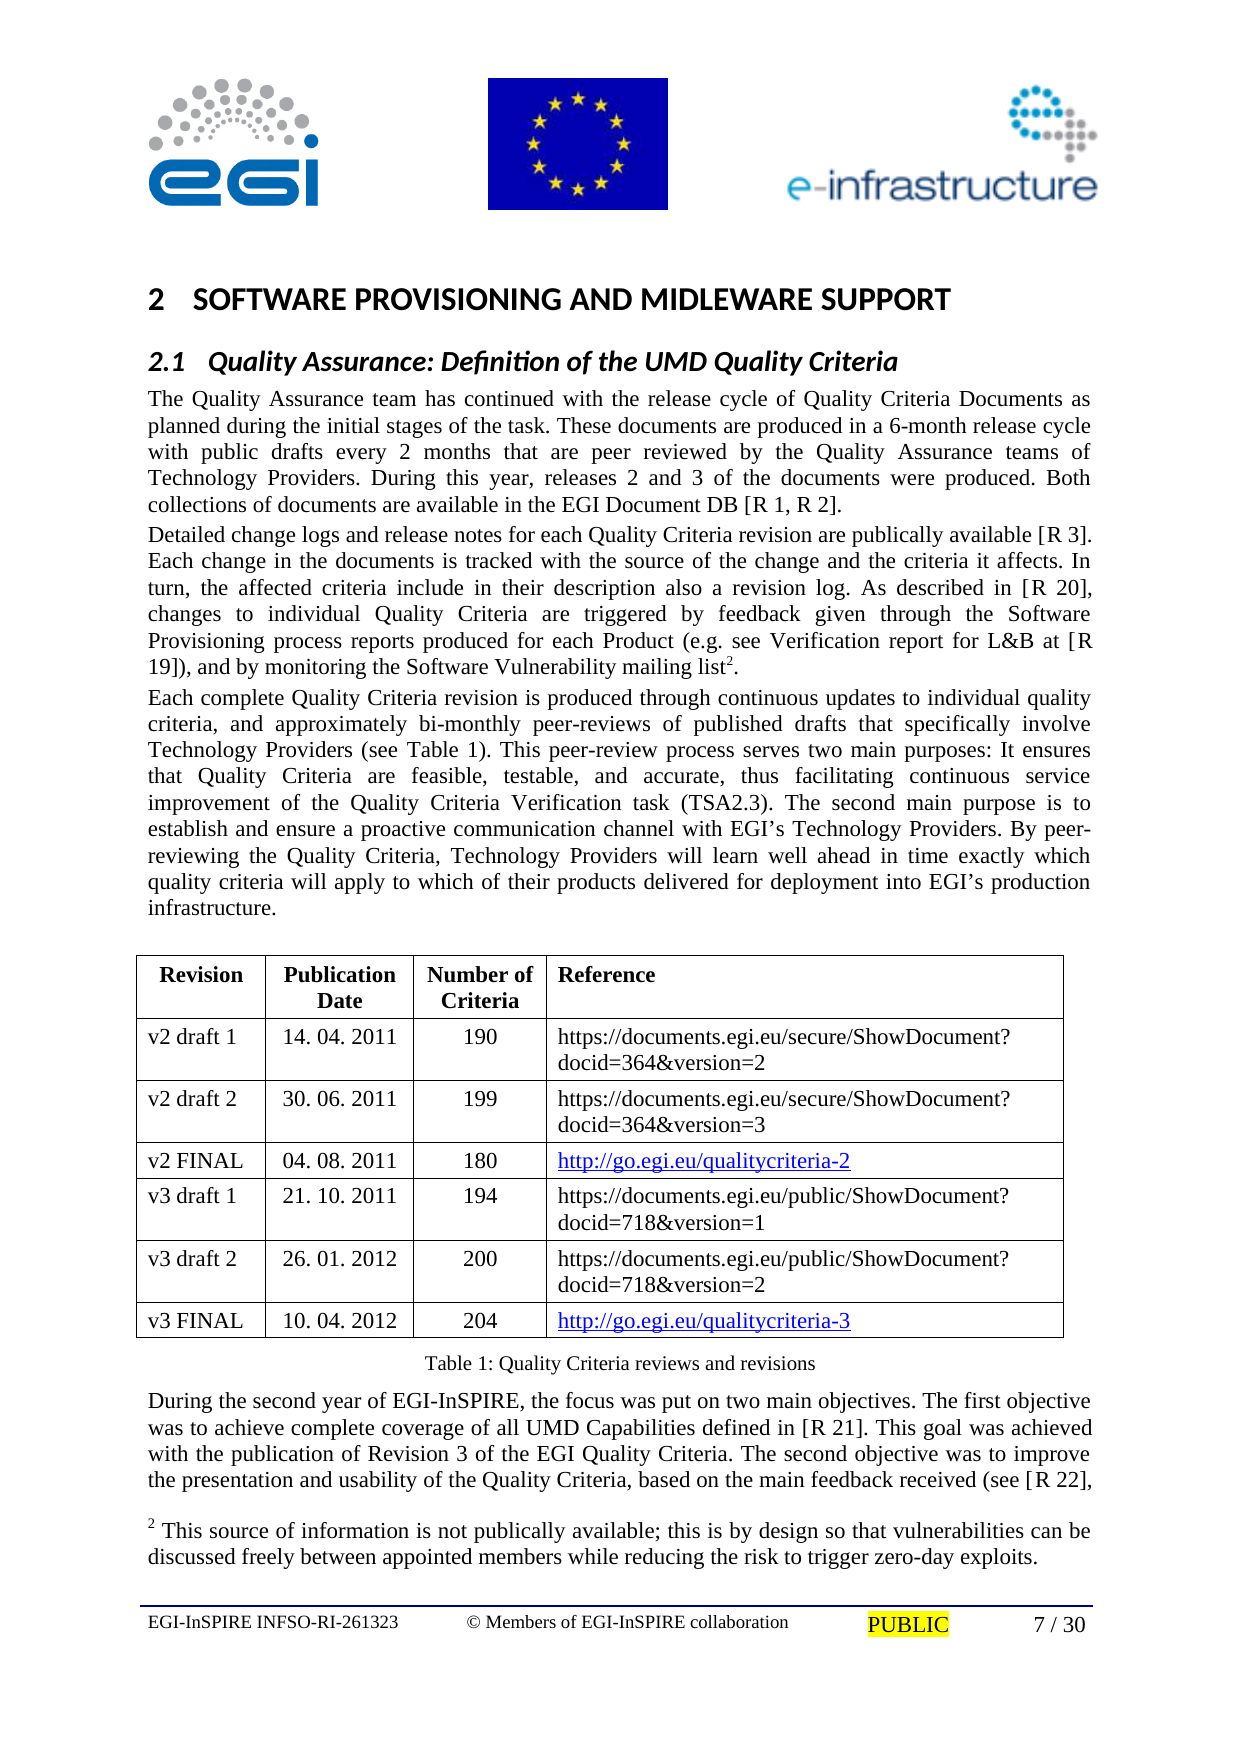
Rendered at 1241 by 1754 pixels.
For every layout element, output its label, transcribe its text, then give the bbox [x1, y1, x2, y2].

table_cell 21. 10. 2011 [266, 1179, 413, 1239]
subtitle Software Provisioning and Midleware Support [148, 278, 1092, 318]
table_cell 04. 08. 2011 [266, 1143, 413, 1177]
subtitle Quality Assurance: Definition of the UMD Quality Criteria [148, 343, 1092, 379]
picture [780, 78, 1106, 210]
table_header Number of Criteria [414, 956, 546, 1017]
text Each complete Quality Criteria revision is produced through continuous updates to individual quality criteria, and approximately bi-monthly peer-reviews of published drafts that specifically involve Technology Providers (see Table 1). This peer-review process serves two main purposes: It ensures that Quality Criteria are feasible, testable, and accurate, thus facilitating continuous service improvement of the Quality Criteria Verification task (TSA2.3). The second main purpose is to establish and ensure a proactive communication channel with EGI’s Technology Providers. By peer-reviewing the Quality Criteria, Technology Providers will learn well ahead in time exactly which quality criteria will apply to which of their products delivered for deployment into EGI’s production infrastructure. [148, 683, 1092, 921]
table_cell 204 [414, 1303, 546, 1337]
picture [147, 78, 320, 208]
table_cell 26. 01. 2012 [266, 1241, 413, 1302]
table_cell 199 [414, 1081, 546, 1142]
text The Quality Assurance team has continued with the release cycle of Quality Criteria Documents as planned during the initial stages of the task. These documents are produced in a 6-month release cycle with public drafts every 2 months that are peer reviewed by the Quality Assurance teams of Technology Providers. During this year, releases 2 and 3 of the documents were produced. Both collections of documents are available in the EGI Document DB [R 1, R 2]. [148, 385, 1092, 517]
table_cell 190 [414, 1019, 546, 1079]
table_cell https://documents.egi.eu/secure/ShowDocument?docid=364&version=2 [547, 1019, 1063, 1079]
table_cell 10. 04. 2012 [266, 1303, 413, 1337]
table_cell v2 draft 1 [137, 1019, 265, 1079]
table_cell 30. 06. 2011 [266, 1081, 413, 1142]
table_cell 180 [414, 1143, 546, 1177]
table_cell v3 draft 2 [137, 1241, 265, 1302]
table_header Publication Date [266, 956, 413, 1017]
text Detailed change logs and release notes for each Quality Criteria revision are publically available [R 3]. Each change in the documents is tracked with the source of the change and the criteria it affects. In turn, the affected criteria include in their description also a revision log. As described in [R 20], changes to individual Quality Criteria are triggered by feedback given through the Software Provisioning process reports produced for each Product (e.g. see Verification report for L&B at [R 19]), and by monitoring the Software Vulnerability mailing list. [148, 521, 1092, 679]
table_cell https://documents.egi.eu/secure/ShowDocument?docid=364&version=3 [547, 1081, 1063, 1142]
table_cell 194 [414, 1179, 546, 1239]
table_cell 200 [414, 1241, 546, 1302]
table_header Reference [547, 956, 1063, 1017]
table_cell https://documents.egi.eu/public/ShowDocument?docid=718&version=1 [547, 1179, 1063, 1239]
table_cell v3 FINAL [137, 1303, 265, 1337]
table_header Revision [137, 956, 265, 1017]
table_cell v2 FINAL [137, 1143, 265, 1177]
table_cell v2 draft 2 [137, 1081, 265, 1142]
table_cell https://documents.egi.eu/public/ShowDocument?docid=718&version=2 [547, 1241, 1063, 1302]
picture [488, 78, 668, 210]
table_cell 14. 04. 2011 [266, 1019, 413, 1079]
table_cell http://go.egi.eu/qualitycriteria-3 [547, 1303, 1063, 1337]
table_cell v3 draft 1 [137, 1179, 265, 1239]
text Table 1: Quality Criteria reviews and revisions [148, 1351, 1092, 1375]
table_cell http://go.egi.eu/qualitycriteria-2 [547, 1143, 1063, 1177]
